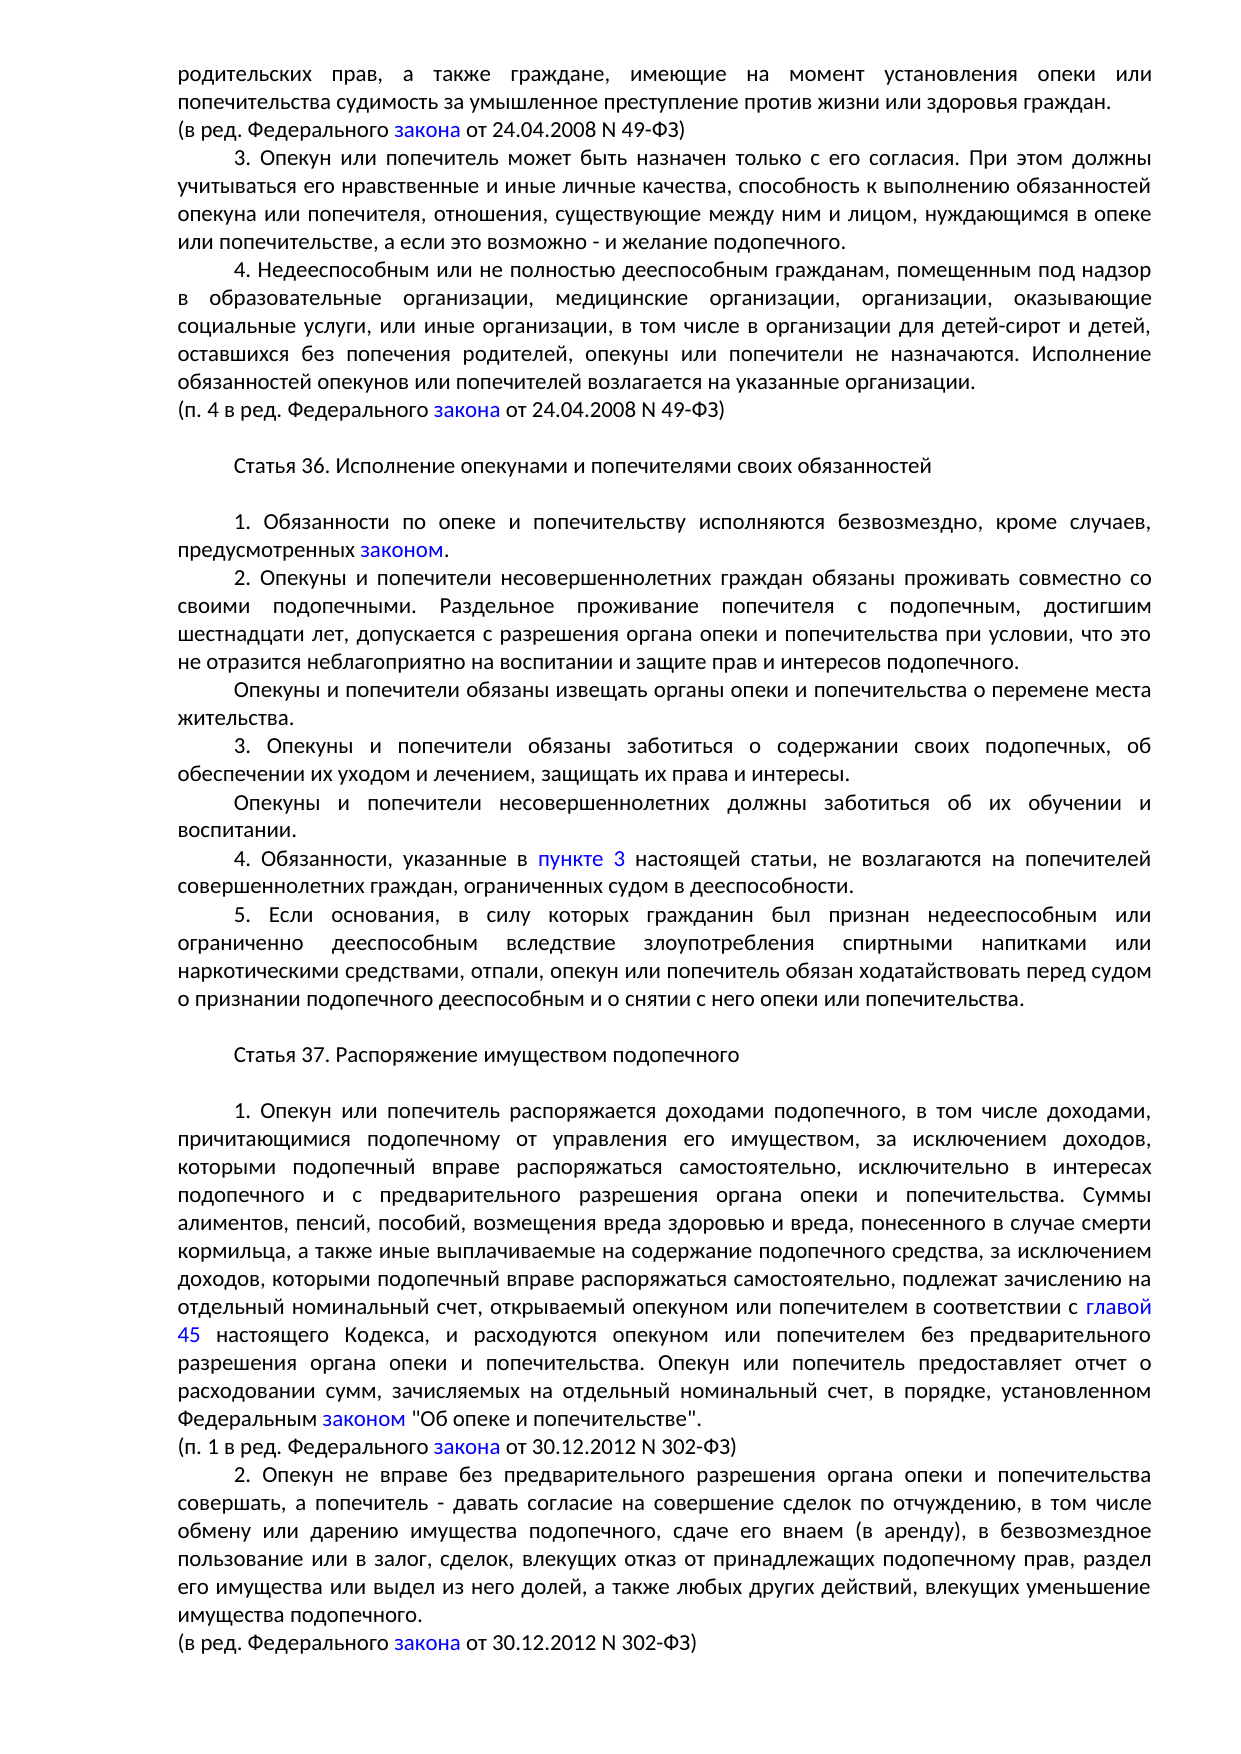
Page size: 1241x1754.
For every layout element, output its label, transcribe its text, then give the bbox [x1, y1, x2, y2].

text 5. Если основания, в силу которых гражданин был признан недееспособным или ограниченно дееспособным вследствие злоупотребления спиртными напитками или наркотическими средствами, отпали, опекун или попечитель обязан ходатайствовать перед судом о признании подопечного дееспособным и о снятии с него опеки или попечительства. [177, 900, 1152, 1012]
text 1. Опекун или попечитель распоряжается доходами подопечного, в том числе доходами, причитающимися подопечному от управления его имуществом, за исключением доходов, которыми подопечный вправе распоряжаться самостоятельно, исключительно в интересах подопечного и с предварительного разрешения органа опеки и попечительства. Суммы алиментов, пенсий, пособий, возмещения вреда здоровью и вреда, понесенного в случае смерти кормильца, а также иные выплачиваемые на содержание подопечного средства, за исключением доходов, которыми подопечный вправе распоряжаться самостоятельно, подлежат зачислению на отдельный номинальный счет, открываемый опекуном или попечителем в соответствии с главой 45 настоящего Кодекса, и расходуются опекуном или попечителем без предварительного разрешения органа опеки и попечительства. Опекун или попечитель предоставляет отчет о расходовании сумм, зачисляемых на отдельный номинальный счет, в порядке, установленном Федеральным законом "Об опеке и попечительстве". [177, 1096, 1152, 1432]
text 4. Недееспособным или не полностью дееспособным гражданам, помещенным под надзор в образовательные организации, медицинские организации, организации, оказывающие социальные услуги, или иные организации, в том числе в организации для детей-сирот и детей, оставшихся без попечения родителей, опекуны или попечители не назначаются. Исполнение обязанностей опекунов или попечителей возлагается на указанные организации. [177, 255, 1152, 395]
text (в ред. Федерального закона от 24.04.2008 N 49-ФЗ) [177, 115, 1152, 143]
text (в ред. Федерального закона от 30.12.2012 N 302-ФЗ) [177, 1628, 1152, 1656]
text Статья 36. Исполнение опекунами и попечителями своих обязанностей [177, 451, 1152, 479]
text 2. Опекун не вправе без предварительного разрешения органа опеки и попечительства совершать, а попечитель - давать согласие на совершение сделок по отчуждению, в том числе обмену или дарению имущества подопечного, сдаче его внаем (в аренду), в безвозмездное пользование или в залог, сделок, влекущих отказ от принадлежащих подопечному прав, раздел его имущества или выдел из него долей, а также любых других действий, влекущих уменьшение имущества подопечного. [177, 1460, 1152, 1628]
text Опекуны и попечители обязаны извещать органы опеки и попечительства о перемене места жительства. [177, 676, 1152, 732]
text 2. Опекуны и попечители несовершеннолетних граждан обязаны проживать совместно со своими подопечными. Раздельное проживание попечителя с подопечным, достигшим шестнадцати лет, допускается с разрешения органа опеки и попечительства при условии, что это не отразится неблагоприятно на воспитании и защите прав и интересов подопечного. [177, 563, 1152, 676]
text (п. 1 в ред. Федерального закона от 30.12.2012 N 302-ФЗ) [177, 1432, 1152, 1460]
text 4. Обязанности, указанные в пункте 3 настоящей статьи, не возлагаются на попечителей совершеннолетних граждан, ограниченных судом в дееспособности. [177, 844, 1152, 900]
text Статья 37. Распоряжение имуществом подопечного [177, 1040, 1152, 1068]
text 3. Опекуны и попечители обязаны заботиться о содержании своих подопечных, об обеспечении их уходом и лечением, защищать их права и интересы. [177, 732, 1152, 788]
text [177, 59, 1152, 115]
text Опекуны и попечители несовершеннолетних должны заботиться об их обучении и воспитании. [177, 788, 1152, 844]
text 1. Обязанности по опеке и попечительству исполняются безвозмездно, кроме случаев, предусмотренных законом. [177, 507, 1152, 563]
text 3. Опекун или попечитель может быть назначен только с его согласия. При этом должны учитываться его нравственные и иные личные качества, способность к выполнению обязанностей опекуна или попечителя, отношения, существующие между ним и лицом, нуждающимся в опеке или попечительстве, а если это возможно - и желание подопечного. [177, 143, 1152, 255]
text (п. 4 в ред. Федерального закона от 24.04.2008 N 49-ФЗ) [177, 395, 1152, 423]
